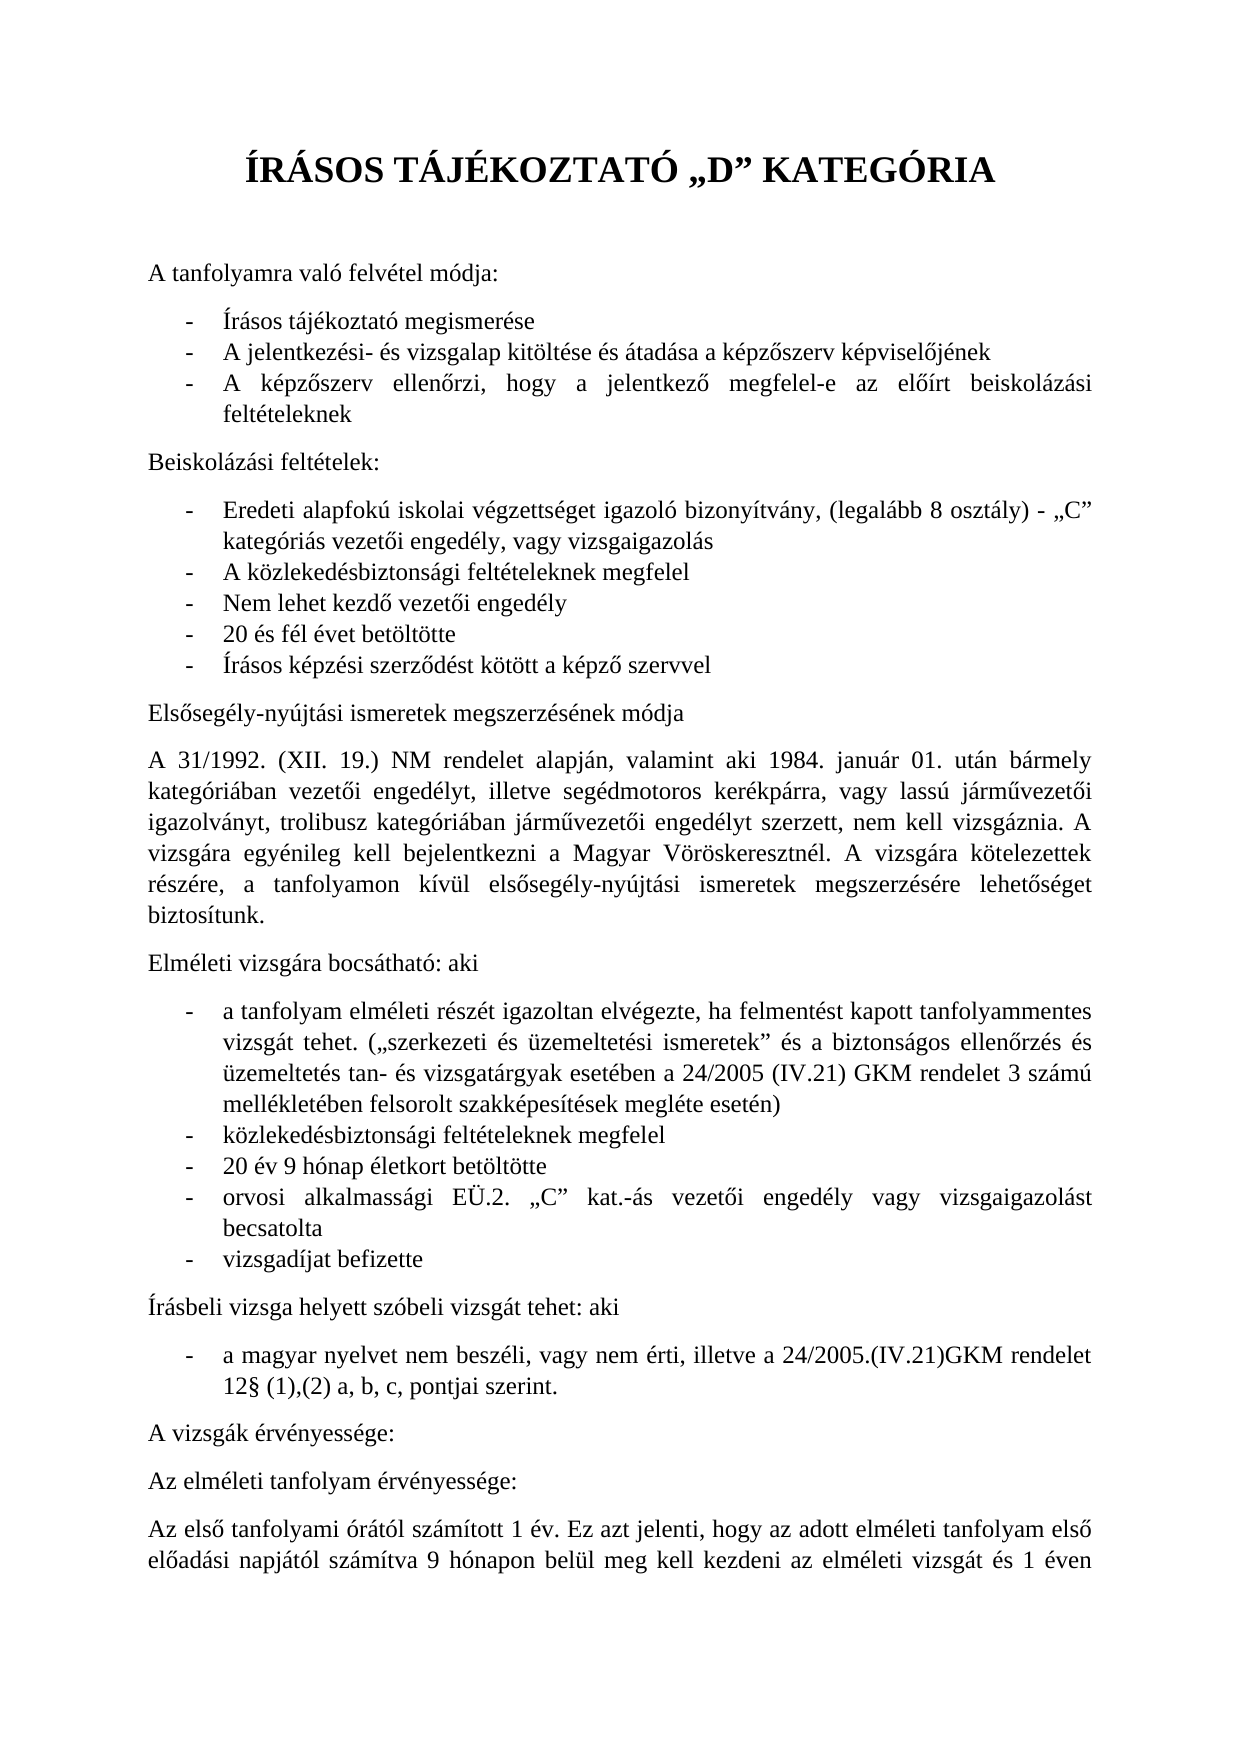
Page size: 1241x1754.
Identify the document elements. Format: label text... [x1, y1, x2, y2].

list közlekedésbiztonsági feltételeknek megfelel [185, 1120, 1093, 1149]
text A tanfolyamra való felvétel módja: [148, 258, 1093, 287]
text Az elméleti tanfolyam érvényessége: [148, 1466, 1093, 1495]
text Írásbeli vizsga helyett szóbeli vizsgát tehet: aki [148, 1292, 1093, 1321]
list Írásos tájékoztató megismerése [185, 306, 1093, 335]
list A jelentkezési- és vizsgalap kitöltése és átadása a képzőszerv képviselőjének [185, 337, 1093, 366]
list a magyar nyelvet nem beszéli, vagy nem érti, illetve a 24/2005.(IV.21)GKM rendelet 12§ (1),(2) a, b, c, pontjai szerint. [185, 1340, 1093, 1399]
list orvosi alkalmassági EÜ.2. „C” kat.-ás vezetői engedély vagy vizsgaigazolást becsatolta [185, 1182, 1093, 1242]
list vizsgadíjat befizette [185, 1244, 1093, 1273]
text Elméleti vizsgára bocsátható: aki [148, 948, 1093, 977]
text Beiskolázási feltételek: [148, 447, 1093, 476]
list A képzőszerv ellenőrzi, hogy a jelentkező megfelel-e az előírt beiskolázási feltételeknek [185, 368, 1093, 428]
text ÍRÁSOS TÁJÉKOZTATÓ „D” KATEGÓRIA [148, 148, 1093, 191]
text A 31/1992. (XII. 19.) NM rendelet alapján, valamint aki 1984. január 01. után bármely kategóriában vezetői engedélyt, illetve segédmotoros kerékpárra, vagy lassú járművezetői igazolványt, trolibusz kategóriában járművezetői engedélyt szerzett, nem kell vizsgáznia. A vizsgára egyénileg kell bejelentkezni a Magyar Vöröskeresztnél. A vizsgára kötelezettek részére, a tanfolyamon kívül elsősegély-nyújtási ismeretek megszerzésére lehetőséget biztosítunk. [148, 745, 1093, 929]
list 20 és fél évet betöltötte [185, 619, 1093, 648]
text Elsősegély-nyújtási ismeretek megszerzésének módja [148, 698, 1093, 726]
list a tanfolyam elméleti részét igazoltan elvégezte, ha felmentést kapott tanfolyammentes vizsgát tehet. („szerkezeti és üzemeltetési ismeretek” és a biztonságos ellenőrzés és üzemeltetés tan- és vizsgatárgyak esetében a 24/2005 (IV.21) GKM rendelet 3 számú mellékletében felsorolt szakképesítések megléte esetén) [185, 996, 1093, 1118]
text A vizsgák érvényessége: [148, 1418, 1093, 1447]
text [148, 1514, 1093, 1574]
list 20 év 9 hónap életkort betöltötte [185, 1151, 1093, 1180]
list Írásos képzési szerződést kötött a képző szervvel [185, 650, 1093, 679]
list Eredeti alapfokú iskolai végzettséget igazoló bizonyítvány, (legalább 8 osztály) - „C” kategóriás vezetői engedély, vagy vizsgaigazolás [185, 495, 1093, 554]
list Nem lehet kezdő vezetői engedély [185, 588, 1093, 617]
list A közlekedésbiztonsági feltételeknek megfelel [185, 557, 1093, 586]
